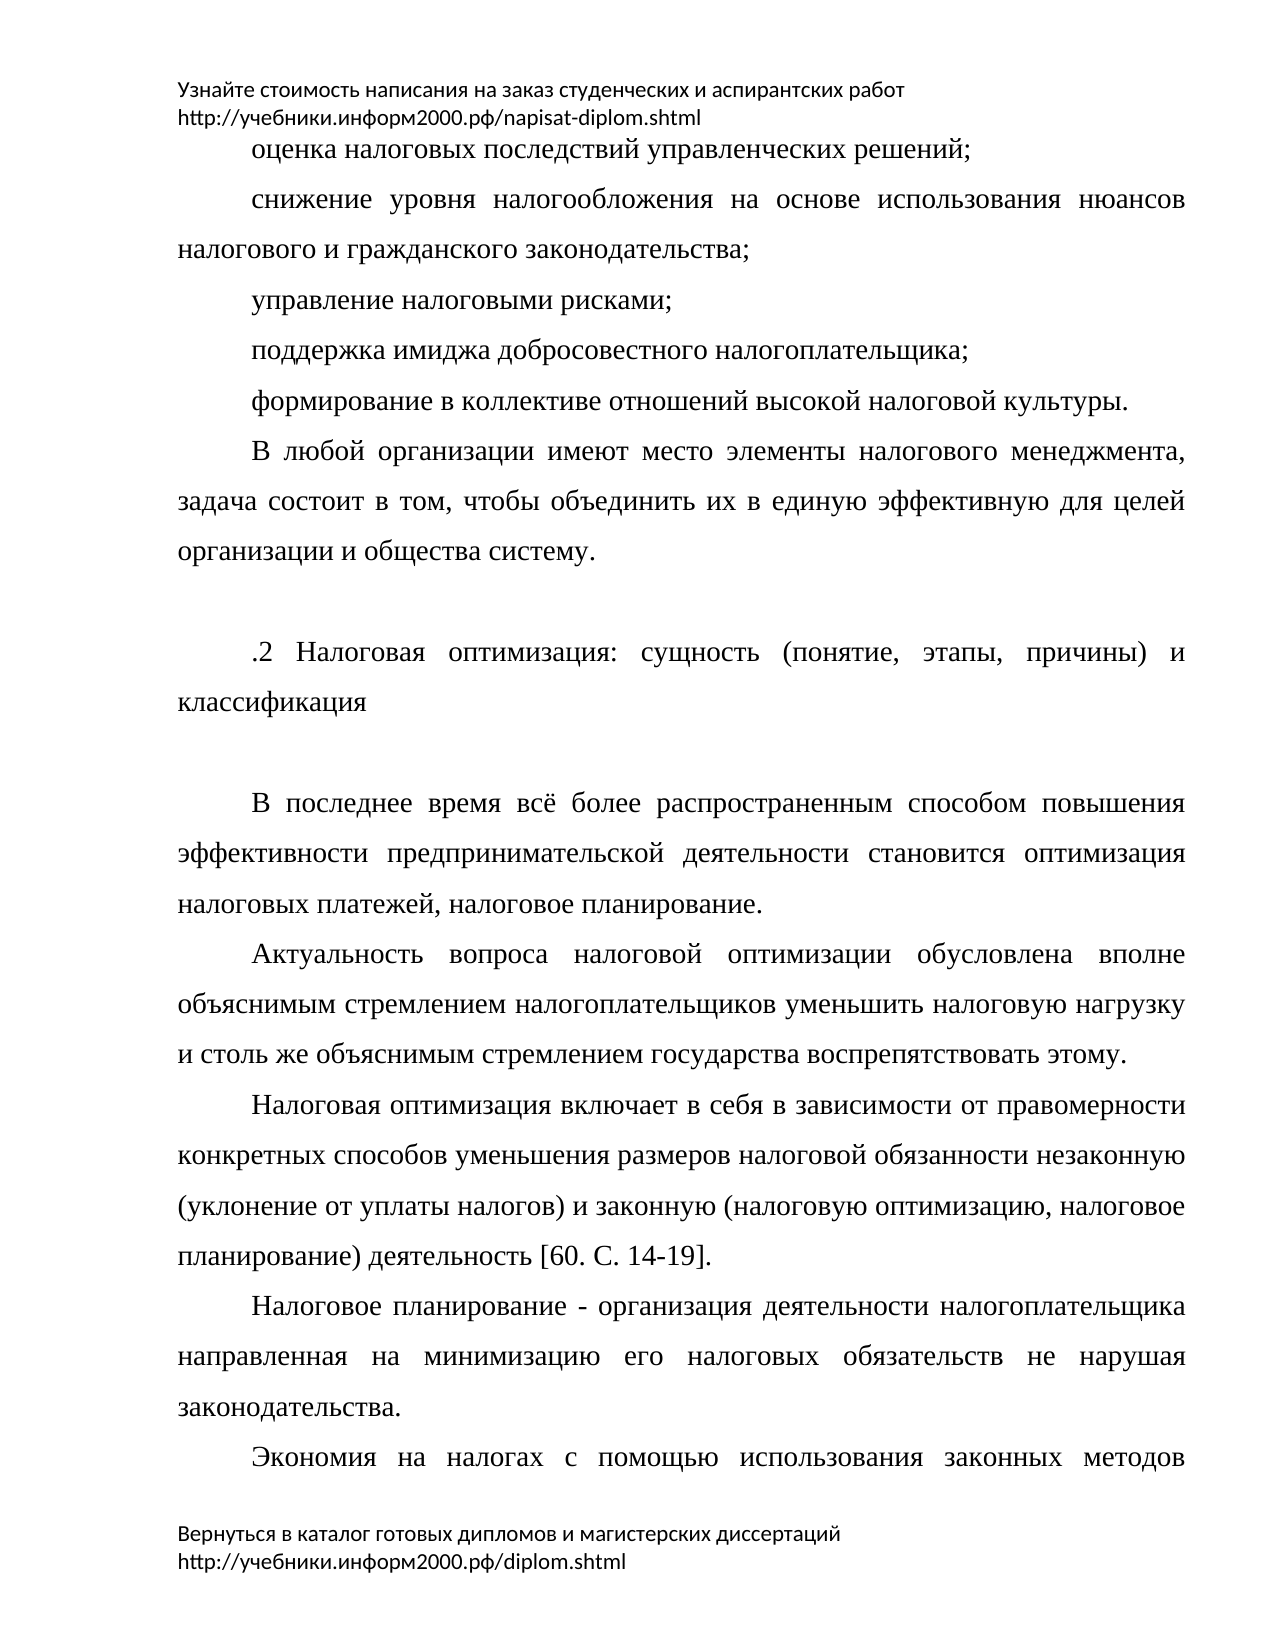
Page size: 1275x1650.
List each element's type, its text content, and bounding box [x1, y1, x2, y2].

text .2 Налоговая оптимизация: сущность (понятие, этапы, причины) и классификация [177, 634, 1186, 718]
text В любой организации имеют место элементы налогового менеджмента, задача состоит в том, чтобы объединить их в единую эффективную для целей организации и общества систему. [177, 433, 1186, 567]
text снижение уровня налогообложения на основе использования нюансов налогового и гражданского законодательства; [177, 181, 1186, 265]
text Налоговая оптимизация включает в себя в зависимости от правомерности конкретных способов уменьшения размеров налоговой обязанности незаконную (уклонение от уплаты налогов) и законную (налоговую оптимизацию, налоговое планирование) деятельность [60. C. 14-19]. [177, 1087, 1186, 1271]
text Актуальность вопроса налоговой оптимизации обусловлена вполне объяснимым стремлением налогоплательщиков уменьшить налоговую нагрузку и столь же объяснимым стремлением государства воспрепятствовать этому. [177, 936, 1186, 1070]
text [177, 1439, 1186, 1473]
text Налоговое планирование - организация деятельности налогоплательщика направленная на минимизацию его налоговых обязательств не нарушая законодательства. [177, 1288, 1186, 1422]
text оценка налоговых последствий управленческих решений; [177, 131, 1186, 164]
text формирование в коллективе отношений высокой налоговой культуры. [177, 383, 1186, 416]
text поддержка имиджа добросовестного налогоплательщика; [177, 332, 1186, 366]
text В последнее время всё более распространенным способом повышения эффективности предпринимательской деятельности становится оптимизация налоговых платежей, налоговое планирование. [177, 785, 1186, 919]
text управление налоговыми рисками; [177, 282, 1186, 316]
